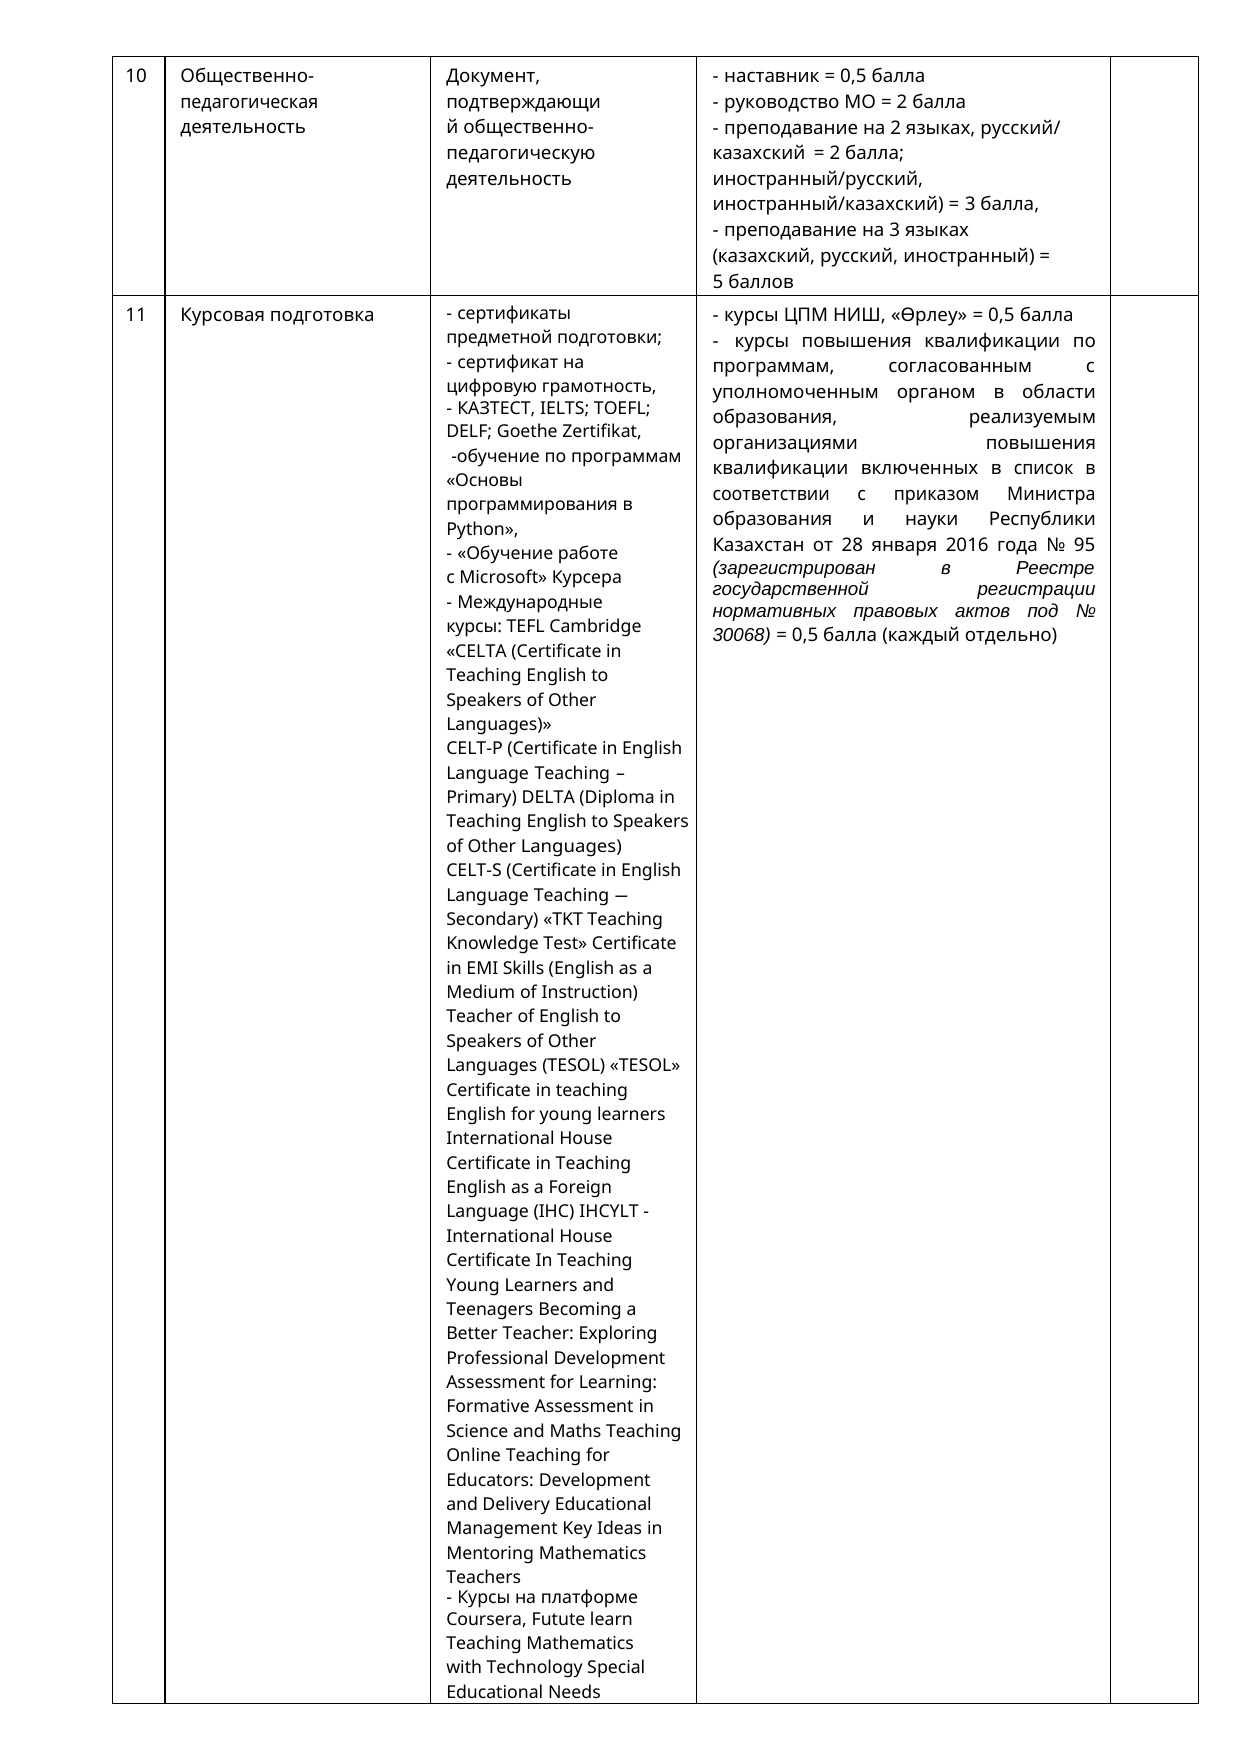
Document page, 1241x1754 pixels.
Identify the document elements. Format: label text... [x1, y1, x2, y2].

table_header [1111, 57, 1198, 295]
table_cell 11 [113, 296, 164, 1703]
table_header 10 [113, 57, 164, 295]
table_cell Курсовая подготовка [166, 296, 430, 1703]
table_header Общественно- педагогическая деятельность [166, 57, 430, 295]
table_header Документ, подтверждающий общественно- педагогическую деятельность [431, 57, 696, 295]
table_cell [1111, 296, 1198, 1703]
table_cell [697, 296, 1110, 1703]
table_header наставник = 0,5 балла руководство МО = 2 балла преподавание на 2 языках, русский/ казахский = 2 балла; иностранный/русский, иностранный/казахский) = 3 балла, преподавание на 3 языках (казахский, русский, иностранный) = 5 баллов [697, 57, 1110, 295]
